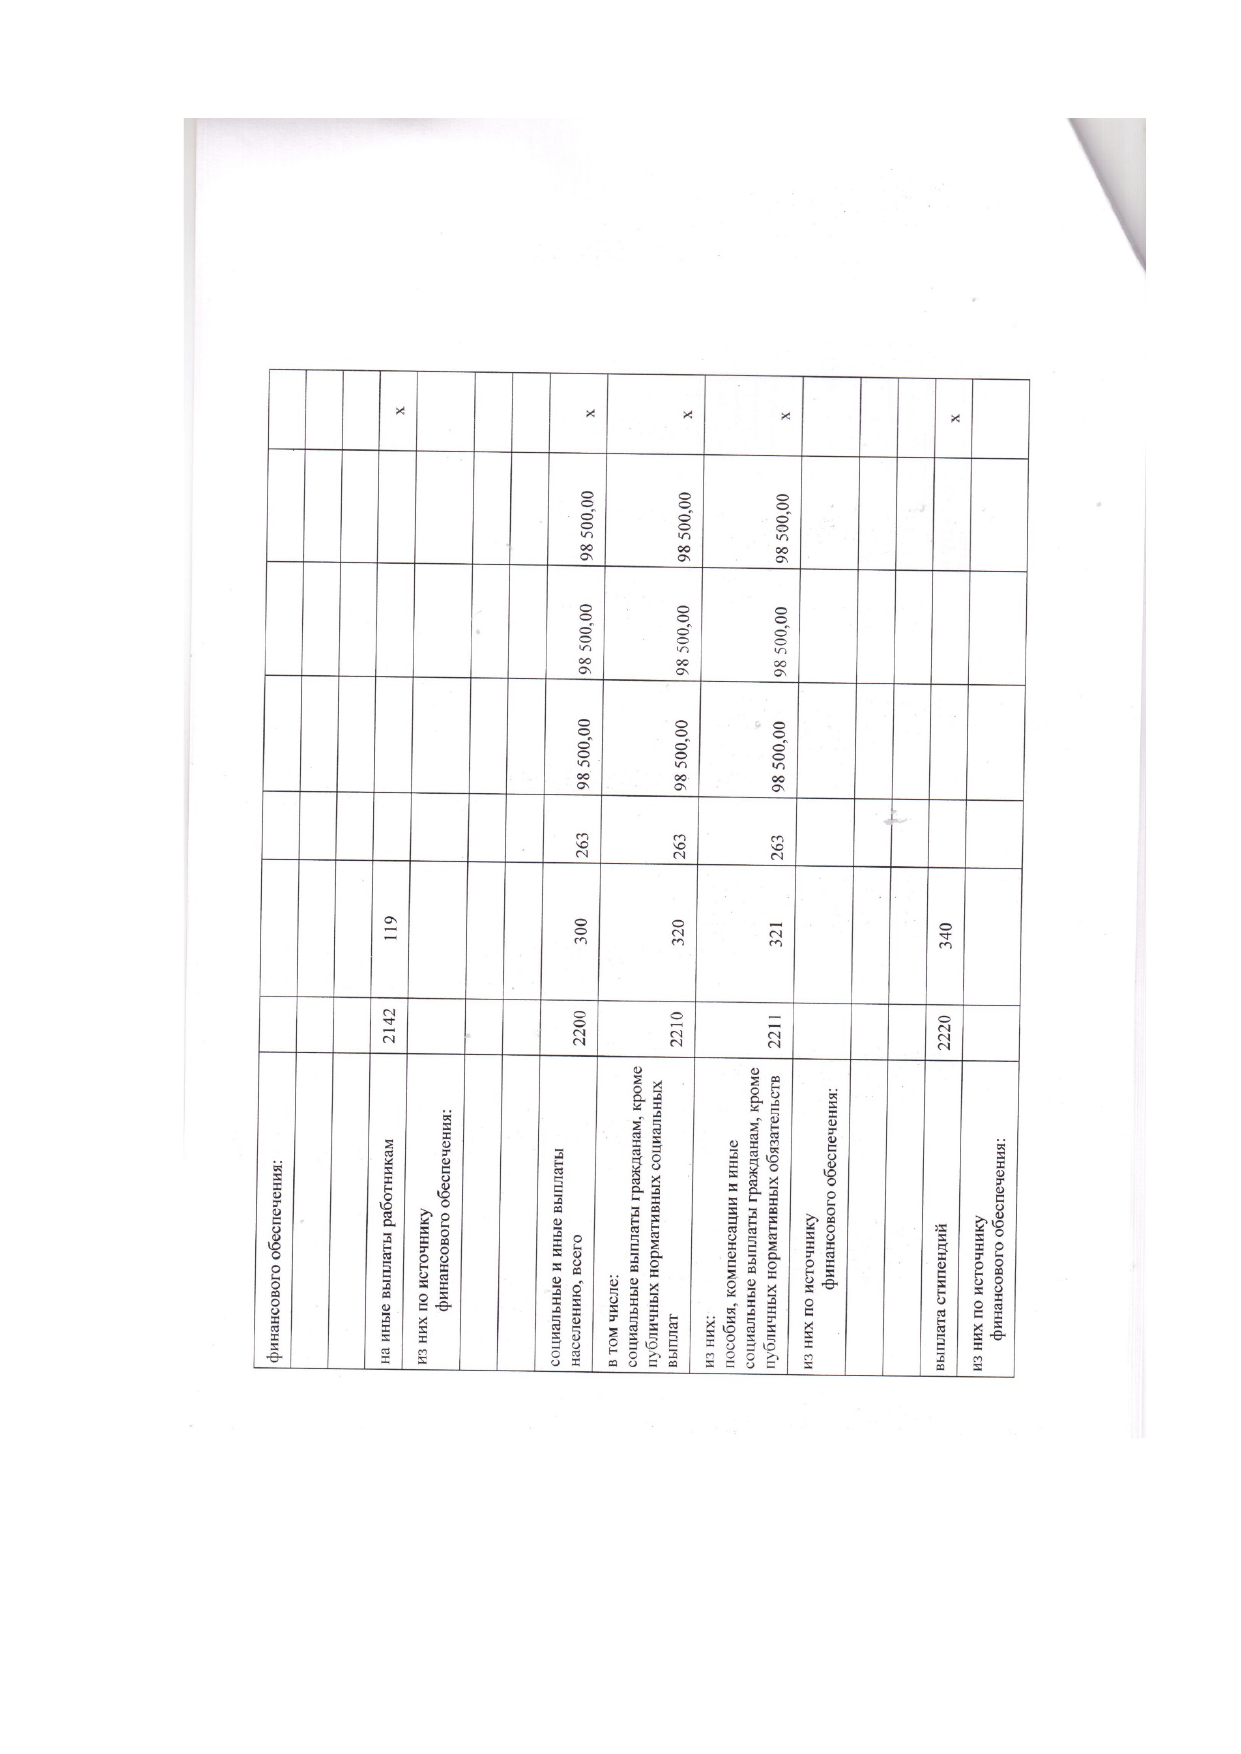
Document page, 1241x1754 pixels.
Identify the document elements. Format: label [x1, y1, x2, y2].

picture [177, 118, 1152, 1459]
